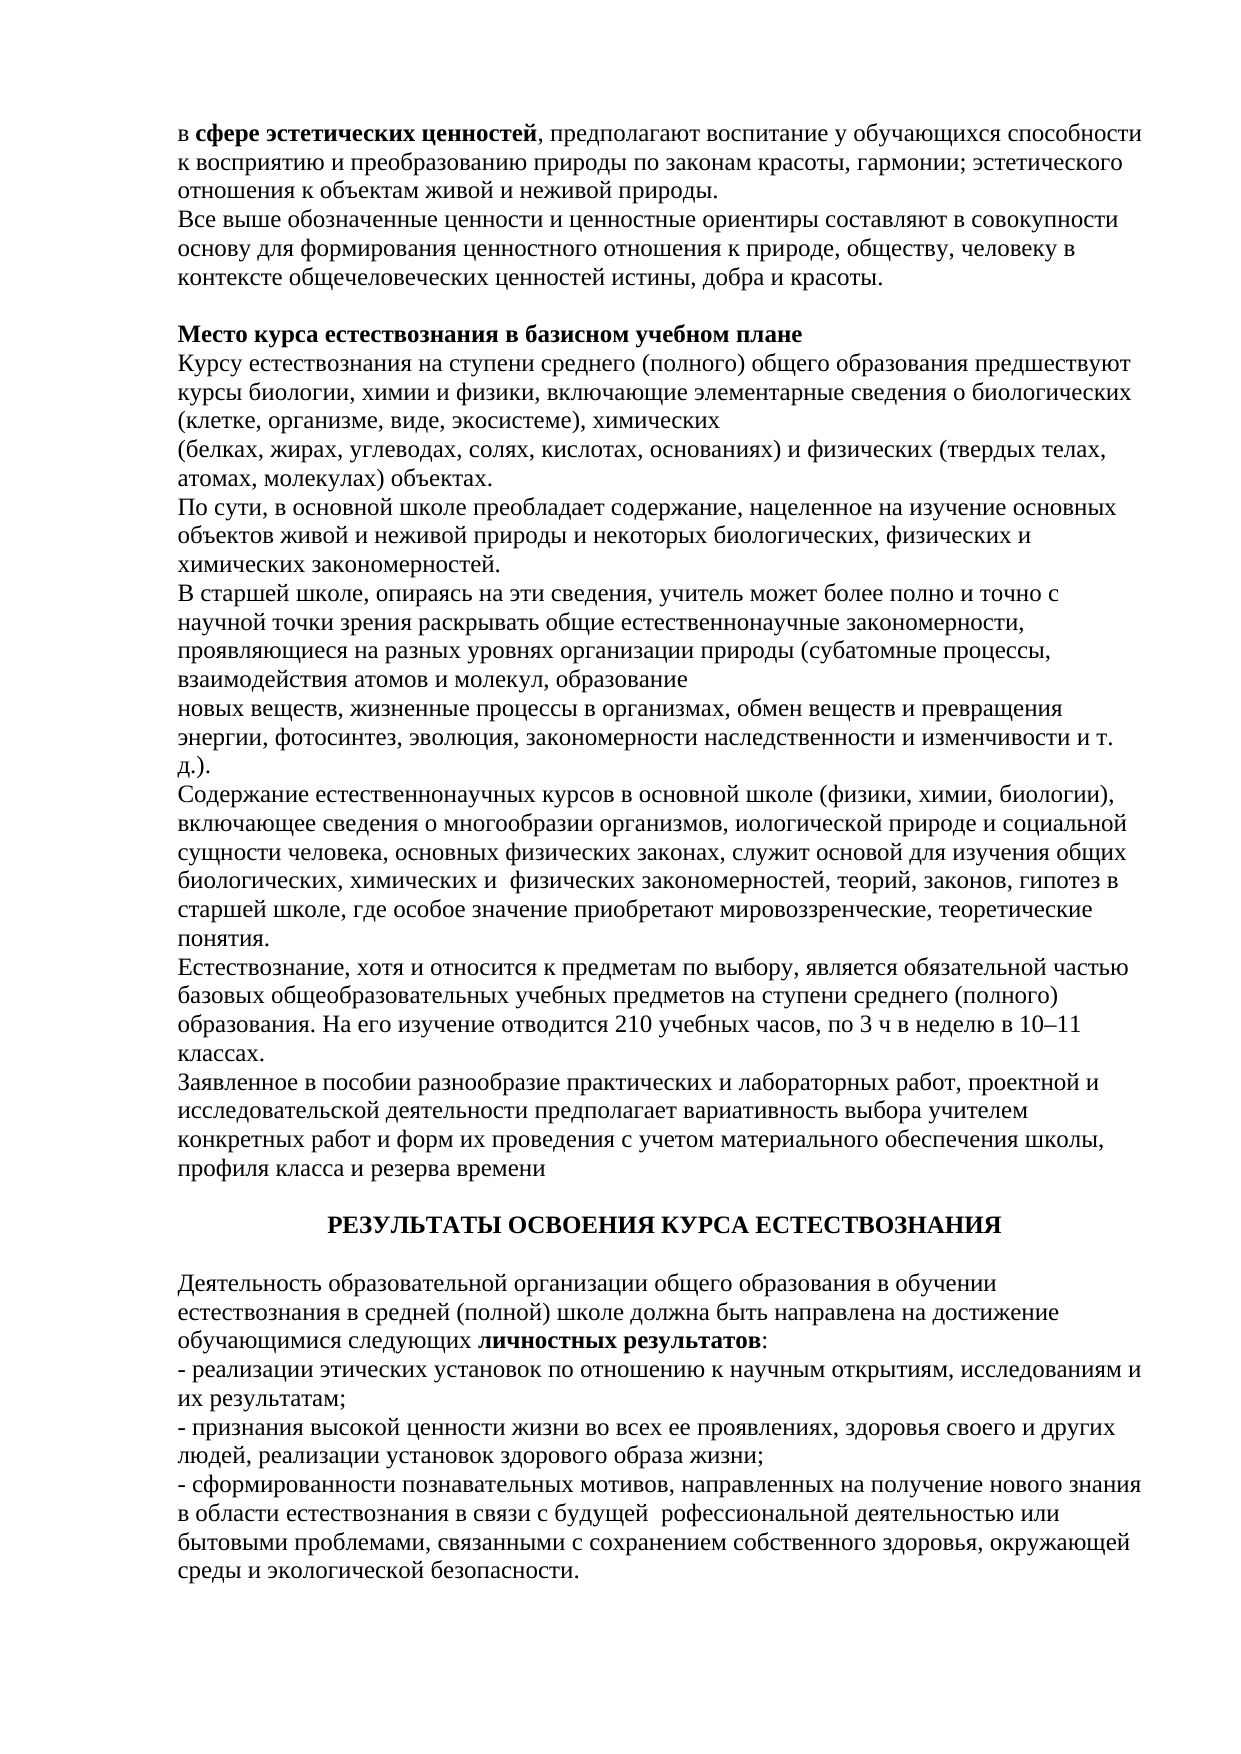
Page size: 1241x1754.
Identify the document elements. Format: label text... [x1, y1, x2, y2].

text Содержание естественнонаучных курсов в основной школе (физики, химии, биологии), включающее сведения о многообразии организмов, иологической природе и социальной сущности человека, основных физических законах, служит основой для изучения общих биологических, химических и физических закономерностей, теорий, законов, гипотез в старшей школе, где особое значение приобретают мировоззренческие, теоретические понятия. [177, 779, 1152, 952]
text - сформированности познавательных мотивов, направленных на получение нового знания в области естествознания в связи с будущей рофессиональной деятельностью или бытовыми проблемами, связанными с сохранением собственного здоровья, окружающей среды и экологической безопасности. [177, 1469, 1152, 1584]
text Все выше обозначенные ценности и ценностные ориентиры составляют в совокупности основу для формирования ценностного отношения к природе, обществу, человеку в контексте общечеловеческих ценностей истины, добра и красоты. [177, 204, 1152, 291]
text Место курса естествознания в базисном учебном плане [177, 319, 1152, 348]
text В старшей школе, опираясь на эти сведения, учитель может более полно и точно с научной точки зрения раскрывать общие естественнонаучные закономерности, проявляющиеся на разных уровнях организации природы (субатомные процессы, взаимодействия атомов и молекул, образование [177, 578, 1152, 693]
text РЕЗУЛЬТАТЫ ОСВОЕНИЯ КУРСА ЕСТЕСТВОЗНАНИЯ [177, 1211, 1152, 1239]
text - реализации этических установок по отношению к научным открытиям, исследованиям и их результатам; [177, 1354, 1152, 1412]
text новых веществ, жизненные процессы в организмах, обмен веществ и превращения энергии, фотосинтез, эволюция, закономерности наследственности и изменчивости и т. д.). [177, 693, 1152, 779]
text Курсу естествознания на ступени среднего (полного) общего образования предшествуют курсы биологии, химии и физики, включающие элементарные сведения о биологических (клетке, организме, виде, экосистеме), химических [177, 348, 1152, 434]
text Естествознание, хотя и относится к предметам по выбору, является обязательной частью базовых общеобразовательных учебных предметов на ступени среднего (полного) образования. На его изучение отводится 210 учебных часов, по 3 ч в неделю в 10–11 классах. [177, 952, 1152, 1067]
text По сути, в основной школе преобладает содержание, нацеленное на изучение основных объектов живой и неживой природы и некоторых биологических, физических и химических закономерностей. [177, 492, 1152, 578]
text в сфере эстетических ценностей, предполагают воспитание у обучающихся способности к восприятию и преобразованию природы по законам красоты, гармонии; эстетического отношения к объектам живой и неживой природы. [177, 118, 1152, 204]
text Деятельность образовательной организации общего образования в обучении естествознания в средней (полной) школе должна быть направлена на достижение обучающимися следующих личностных результатов: [177, 1268, 1152, 1354]
text - признания высокой ценности жизни во всех ее проявлениях, здоровья своего и других людей, реализации установок здорового образа жизни; [177, 1412, 1152, 1469]
text Заявленное в пособии разнообразие практических и лабораторных работ, проектной и исследовательской деятельности предполагает вариативность выбора учителем конкретных работ и форм их проведения с учетом материального обеспечения школы, профиля класса и резерва времени [177, 1067, 1152, 1182]
text (белках, жирах, углеводах, солях, кислотах, основаниях) и физических (твердых телах, атомах, молекулах) объектах. [177, 434, 1152, 492]
